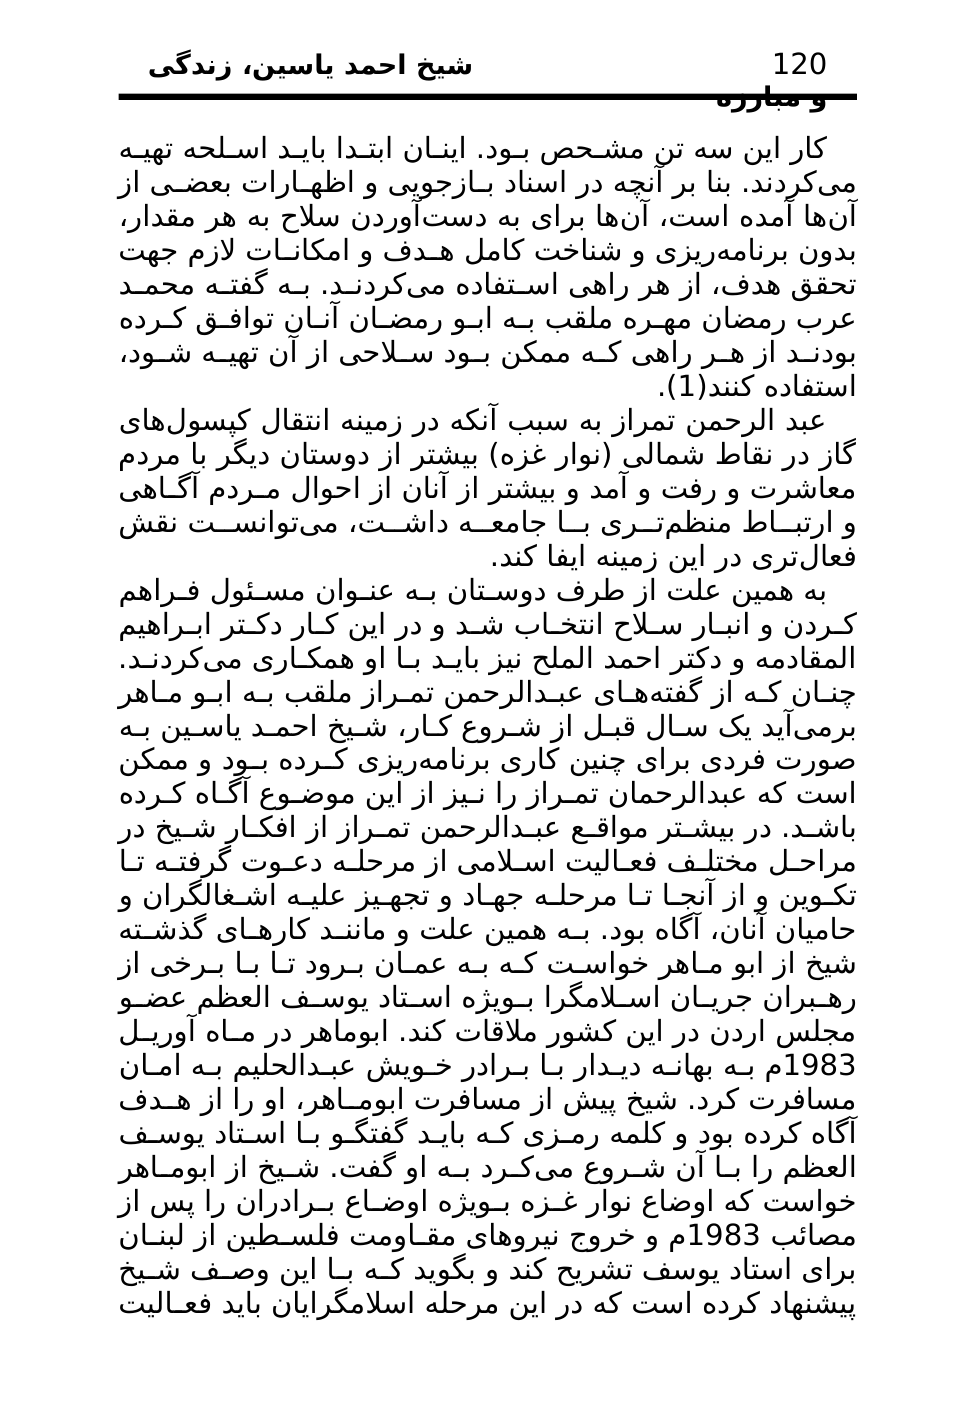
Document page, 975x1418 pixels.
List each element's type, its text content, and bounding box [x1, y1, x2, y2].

text عبد الرحمن تمراز به سبب آنکه در زمینه انتقال کپسول‌های گاز در نقاط شمالی (نوار غزه) بیشتر از دوستان دیگر با مردم معاشرت و رفت و آمد و بیشتر از آنان از احوال مردم آگاهی و ارتباط منظم‌تری با جامعه داشت، می‌توانست نقش فعال‌تری در این زمینه ایفا کند. [118, 403, 857, 573]
text کار این سه تن مشحص بود. اینان ابتدا باید اسلحه تهیه می‌کردند. بنا بر آنچه در اسناد بازجویی و اظهارات بعضی از آن‌ها آمده است، آن‌ها برای به دست‌آوردن سلاح به هر مقدار، بدون برنامه‌ریزی و شناخت کامل هدف و امکانات لازم جهت تحقق هدف، از هر راهی استفاده می‌کردند. به گفته محمد عرب رمضان مهره ملقب به ابو رمضان آنان توافق کرده بودند از هر راهی که ممکن بود سلاحی از آن تهیه شود، استفاده کنند(1). [118, 132, 857, 403]
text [118, 573, 857, 1320]
